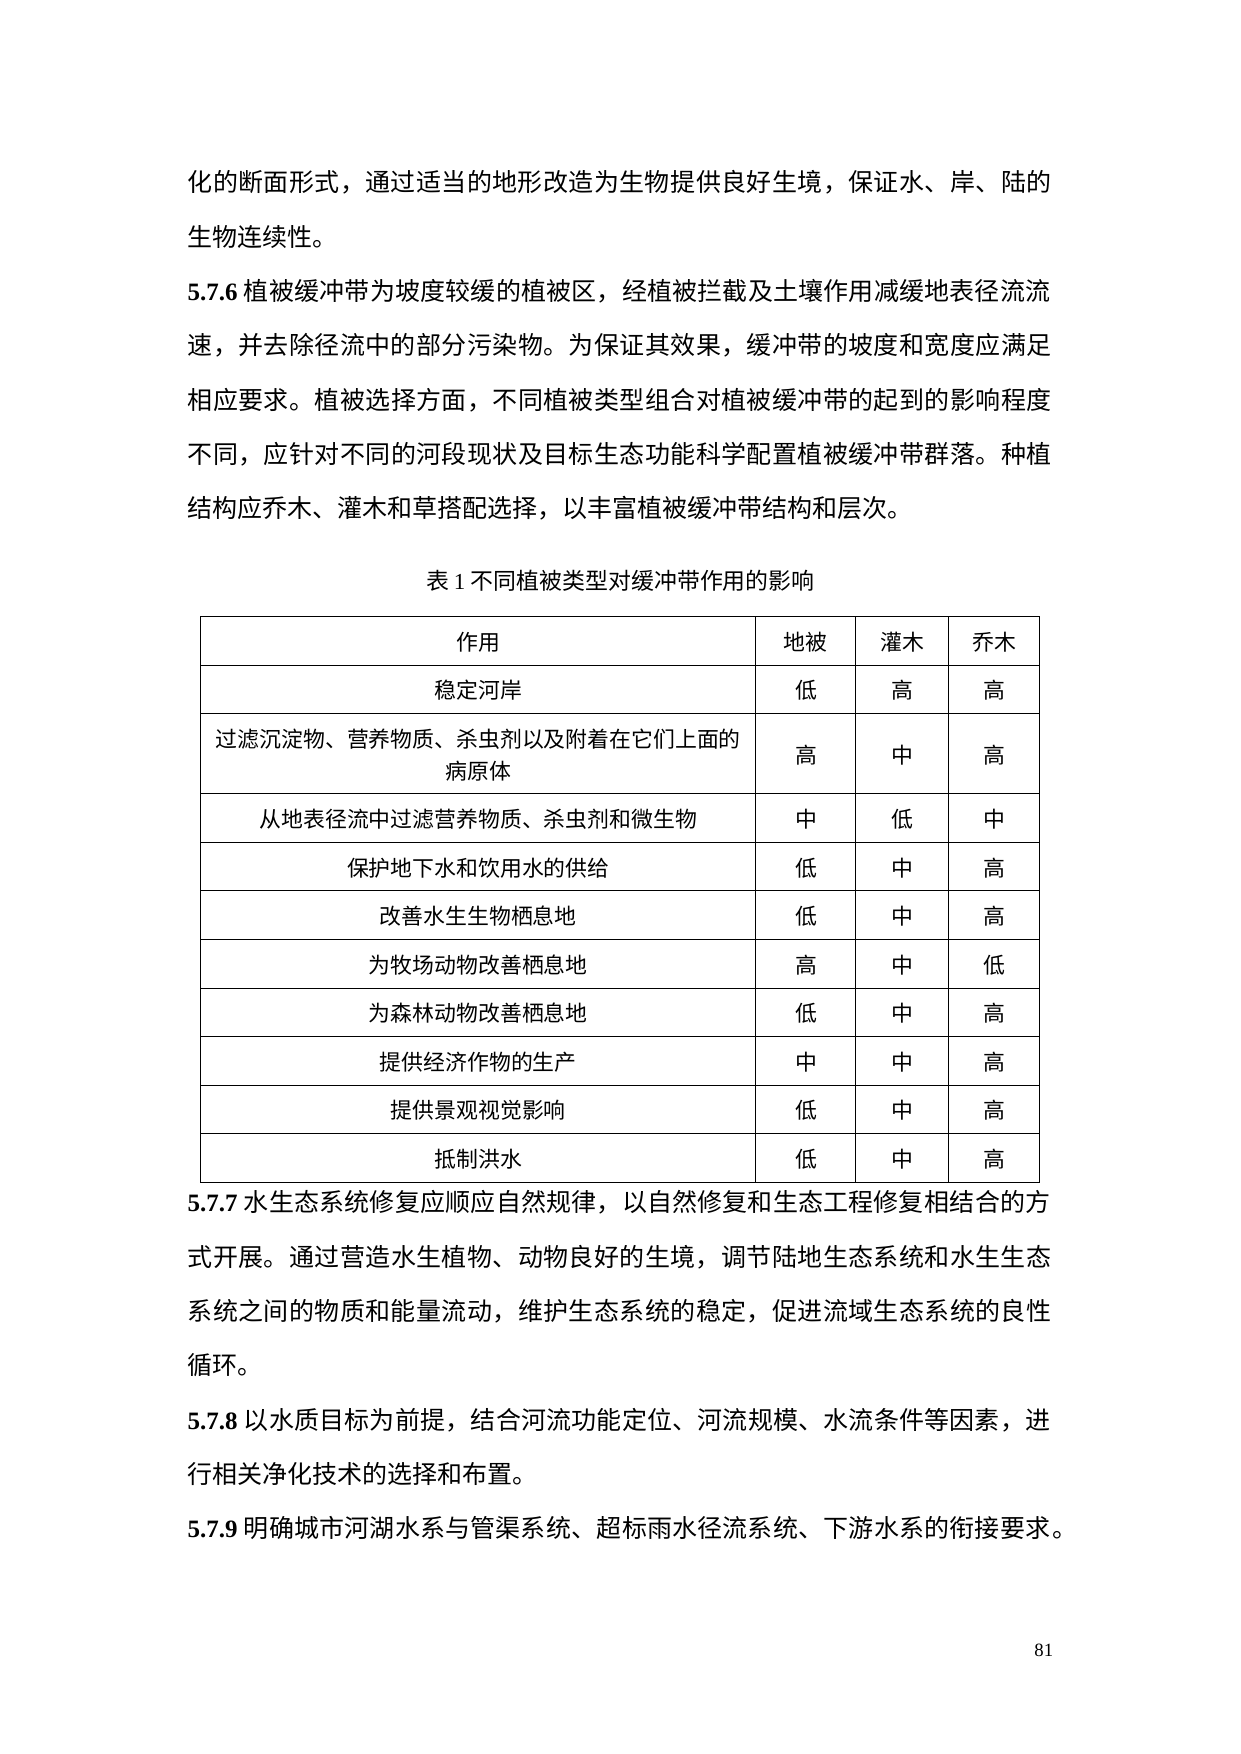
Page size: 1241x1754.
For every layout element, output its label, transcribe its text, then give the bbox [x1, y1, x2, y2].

table_cell 低 [856, 794, 948, 842]
table_cell 中 [756, 1037, 855, 1084]
table_cell 中 [856, 1086, 948, 1133]
table_cell 高 [856, 666, 948, 713]
table_cell 高 [756, 940, 855, 987]
text 表1 不同植被类型对缓冲带作用的影响 [187, 563, 1053, 596]
table_cell 高 [949, 1134, 1039, 1182]
table_cell 高 [949, 843, 1039, 890]
table_cell 高 [949, 666, 1039, 713]
table_cell 提供景观视觉影响 [201, 1086, 755, 1133]
table_cell 低 [756, 989, 855, 1036]
table_cell 从地表径流中过滤营养物质、杀虫剂和微生物 [201, 794, 755, 842]
table_cell 高 [949, 989, 1039, 1036]
table_cell 为森林动物改善栖息地 [201, 989, 755, 1036]
table_cell 高 [949, 714, 1039, 793]
table_header 乔木 [949, 617, 1039, 664]
table_cell 中 [856, 714, 948, 793]
table_cell 中 [856, 1037, 948, 1084]
table_cell 中 [856, 1134, 948, 1182]
table_cell 低 [756, 1134, 855, 1182]
table_cell 抵制洪水 [201, 1134, 755, 1182]
table_cell 低 [756, 666, 855, 713]
table_header 灌木 [856, 617, 948, 664]
table_cell 提供经济作物的生产 [201, 1037, 755, 1084]
table_cell 中 [949, 794, 1039, 842]
table_header 地被 [756, 617, 855, 664]
table_cell 高 [949, 1086, 1039, 1133]
table_cell 中 [856, 989, 948, 1036]
table_cell 中 [856, 843, 948, 890]
table_cell 高 [949, 1037, 1039, 1084]
table_cell 中 [856, 940, 948, 987]
table_cell 中 [856, 891, 948, 939]
table_cell 低 [756, 843, 855, 890]
table_cell 为牧场动物改善栖息地 [201, 940, 755, 987]
table_cell 稳定河岸 [201, 666, 755, 713]
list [187, 163, 1053, 253]
table_cell 保护地下水和饮用水的供给 [201, 843, 755, 890]
table_cell 低 [756, 891, 855, 939]
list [187, 1509, 1053, 1545]
table_cell 高 [949, 891, 1039, 939]
table_cell 中 [756, 794, 855, 842]
table_cell 低 [756, 1086, 855, 1133]
list 水生态系统修复应顺应自然规律，以自然修复和生态工程修复相结合的方式开展。通过营造水生植物、动物良好的生境，调节陆地生态系统和水生生态系统之间的物质和能量流动，维护生态系统的稳定，促进流域生态系统的良性循环。 [187, 1183, 1053, 1382]
table_cell 高 [756, 714, 855, 793]
table_cell 低 [949, 940, 1039, 987]
list 植被缓冲带为坡度较缓的植被区，经植被拦截及土壤作用减缓地表径流流速，并去除径流中的部分污染物。为保证其效果，缓冲带的坡度和宽度应满足相应要求。植被选择方面，不同植被类型组合对植被缓冲带的起到的影响程度不同，应针对不同的河段现状及目标生态功能科学配置植被缓冲带群落。种植结构应乔木、灌木和草搭配选择，以丰富植被缓冲带结构和层次。 [187, 271, 1053, 525]
table_cell 改善水生生物栖息地 [201, 891, 755, 939]
table_header 作用 [201, 617, 755, 664]
list 以水质目标为前提，结合河流功能定位、河流规模、水流条件等因素，进行相关净化技术的选择和布置。 [187, 1400, 1053, 1491]
table_cell 过滤沉淀物、营养物质、杀虫剂以及附着在它们上面的病原体 [201, 714, 755, 793]
